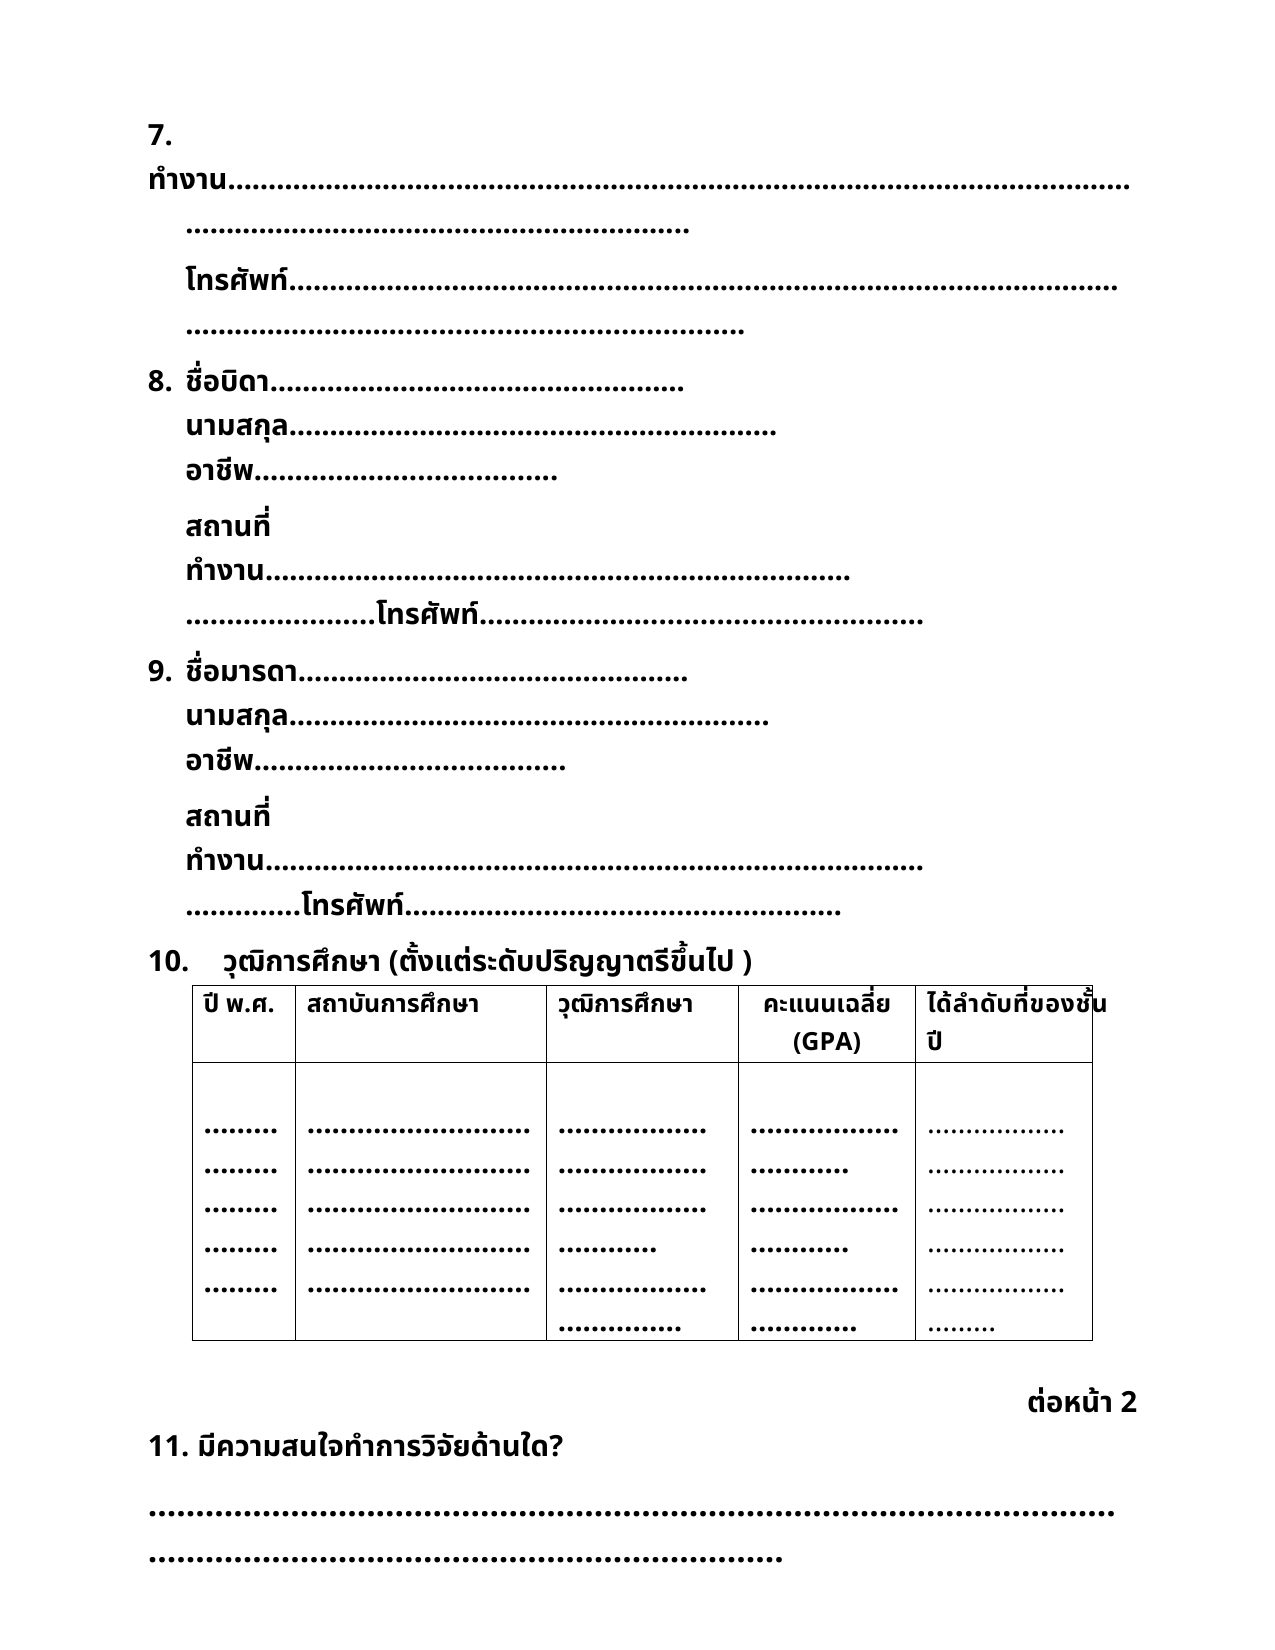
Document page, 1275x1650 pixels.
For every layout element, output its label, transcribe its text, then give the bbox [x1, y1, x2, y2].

table_cell ………………………………………………………… …………………………… [547, 1063, 738, 1340]
list ทำงาน……………………………………………………………………………………………………………………………………………………….. [148, 115, 1137, 247]
text สถานที่ทำงาน…………………………………………………………………………..……...โทรศัพท์…………….……….……………………… [185, 796, 1137, 928]
table_header คะแนนเฉลี่ย (GPA) [739, 986, 915, 1062]
list วุฒิการศึกษา (ตั้งแต่ระดับปริญญาตรีขึ้นไป ) [148, 941, 1137, 985]
table_header ปี พ.ศ. [193, 986, 295, 1062]
text ………………………………………………………………………………………………………………….………………………………… [148, 1481, 1137, 1572]
table_cell ………………………… ………………..………. …………………………. [739, 1063, 915, 1340]
table_cell ……………………………………… [193, 1063, 295, 1340]
table_header วุฒิการศึกษา [547, 986, 738, 1062]
list ชื่อบิดา……………………………………………นามสกุล……………………………………………………อาชีพ………………..…………….. [148, 360, 1137, 493]
table_cell ……………………………………………………………………………………… [916, 1063, 1092, 1340]
text สถานที่ทำงาน…………………………………………………………………...……………..โทรศัพท์…………………..…………….…………… [185, 506, 1137, 638]
text 11. มีความสนใจทำการวิจัยด้านใด? [148, 1425, 1137, 1470]
text โทรศัพท์…………………………………………………………………………………………………………………..………………………………... [185, 259, 1137, 348]
table_header ได้ลำดับที่ของชั้นปี [916, 986, 1092, 1062]
list ชื่อมารดา…………………………………………นามสกุล………………………………………………..…อาชีพ……………….………………. [148, 650, 1137, 783]
table_header สถาบันการศึกษา [296, 986, 546, 1062]
table_cell ……………………………………………………………………………………………………………………… [296, 1063, 546, 1340]
text ต่อหน้า 2 [148, 1381, 1137, 1425]
